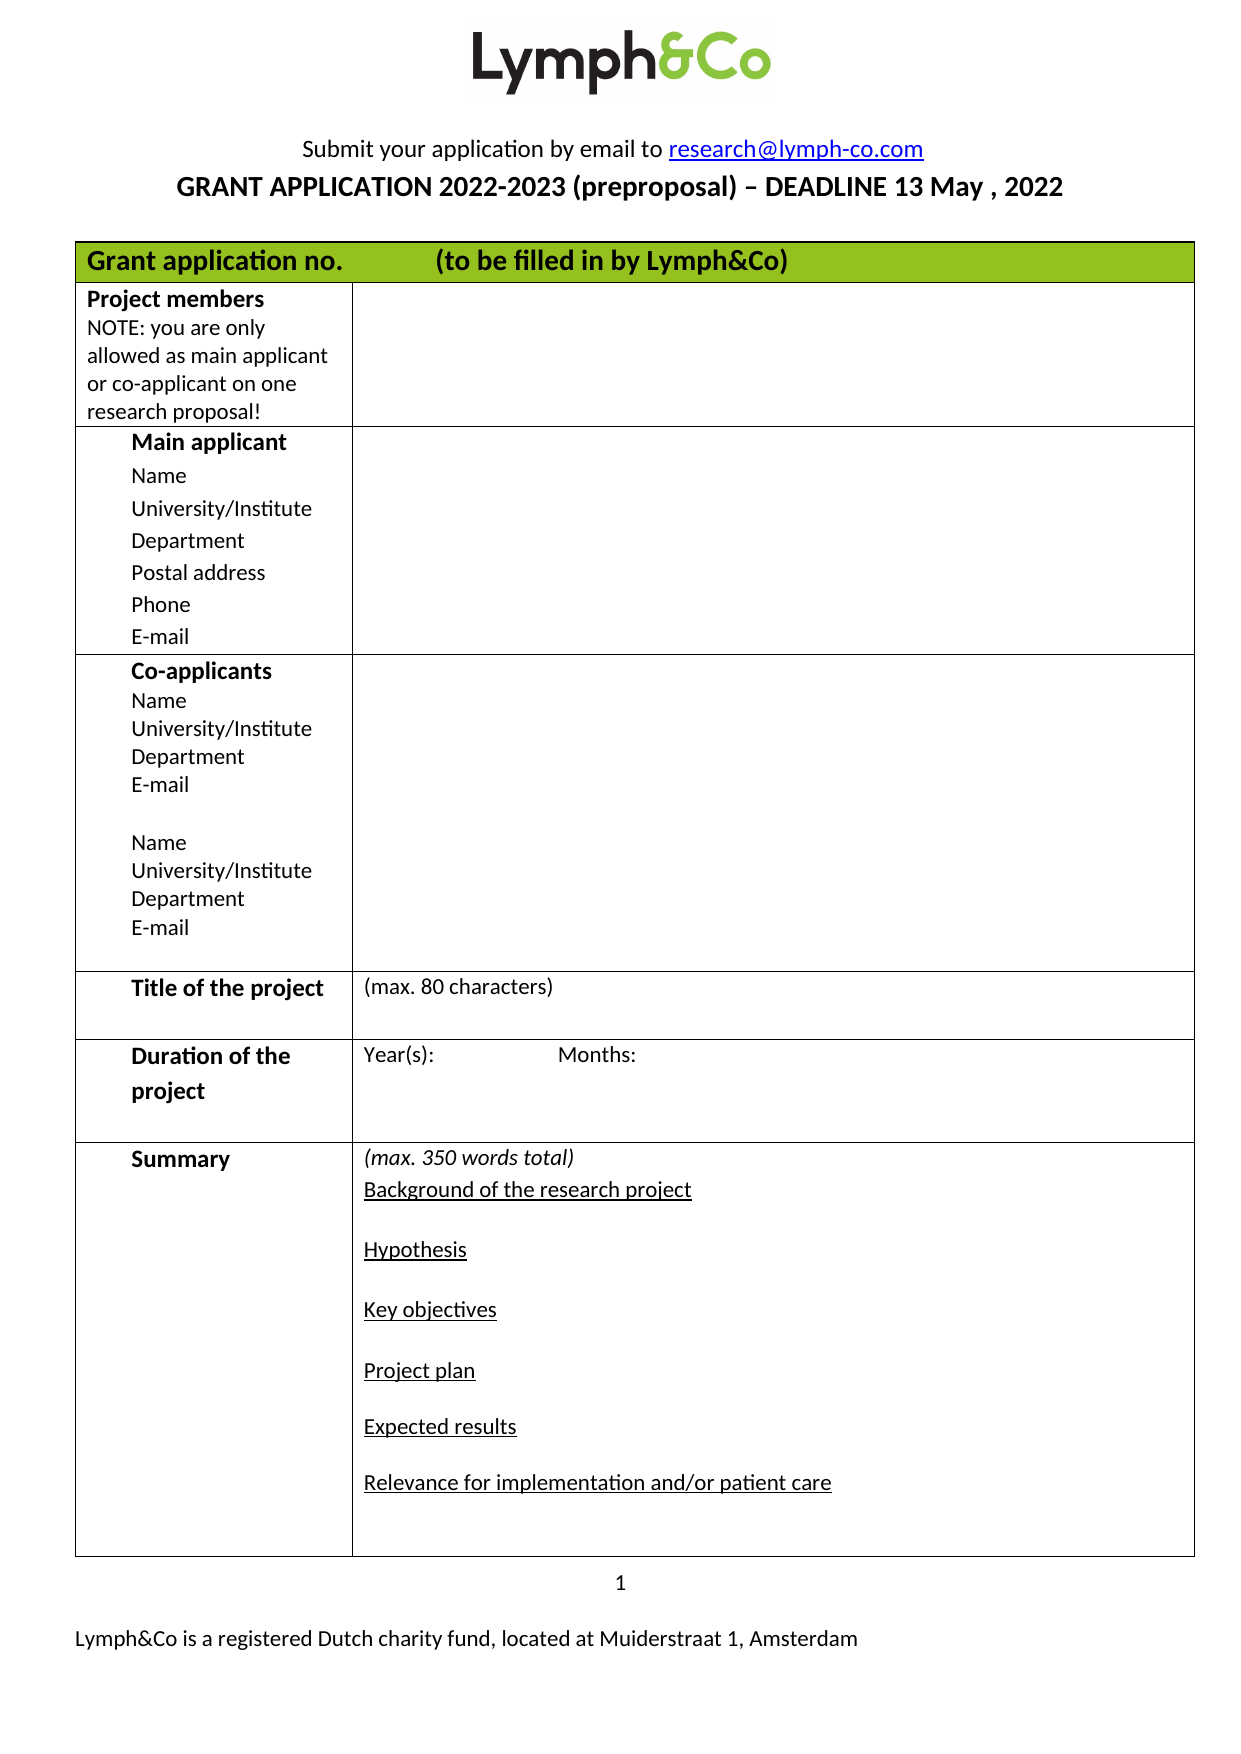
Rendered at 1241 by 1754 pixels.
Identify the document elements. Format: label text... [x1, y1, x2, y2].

table_cell Co-applicants Name University/Institute Department E-mail Name University/Institute Department E-mail [76, 655, 352, 971]
table_cell [353, 283, 1194, 426]
table_cell (max. 80 characters) [353, 972, 1194, 1039]
table_cell Duration of the project [76, 1040, 352, 1142]
table_cell Project members NOTE: you are only allowed as main applicant or co-applicant on one research proposal! [76, 283, 352, 426]
table_cell [353, 427, 1194, 654]
table_cell Summary [76, 1143, 352, 1556]
table_cell [353, 655, 1194, 971]
text GRANT APPLICATION 2022-2023 (preproposal) – DEADLINE 13 May , 2022 [75, 168, 1165, 204]
table_cell Main applicant Name University/Institute Department Postal address Phone E-mail [76, 427, 352, 654]
table_cell Title of the project [76, 972, 352, 1039]
table_header Grant application no. (to be filled in by Lymph&Co) [76, 243, 1194, 282]
picture [461, 17, 774, 105]
text Submit your application by email to research@lymph-co.com [16, 133, 1209, 164]
table_cell Year(s): Months: [353, 1040, 1194, 1142]
table_cell (max. 350 words total) Background of the research project Hypothesis Key objectives Project plan Expected results Relevance for implementation and/or patient care [353, 1143, 1194, 1556]
